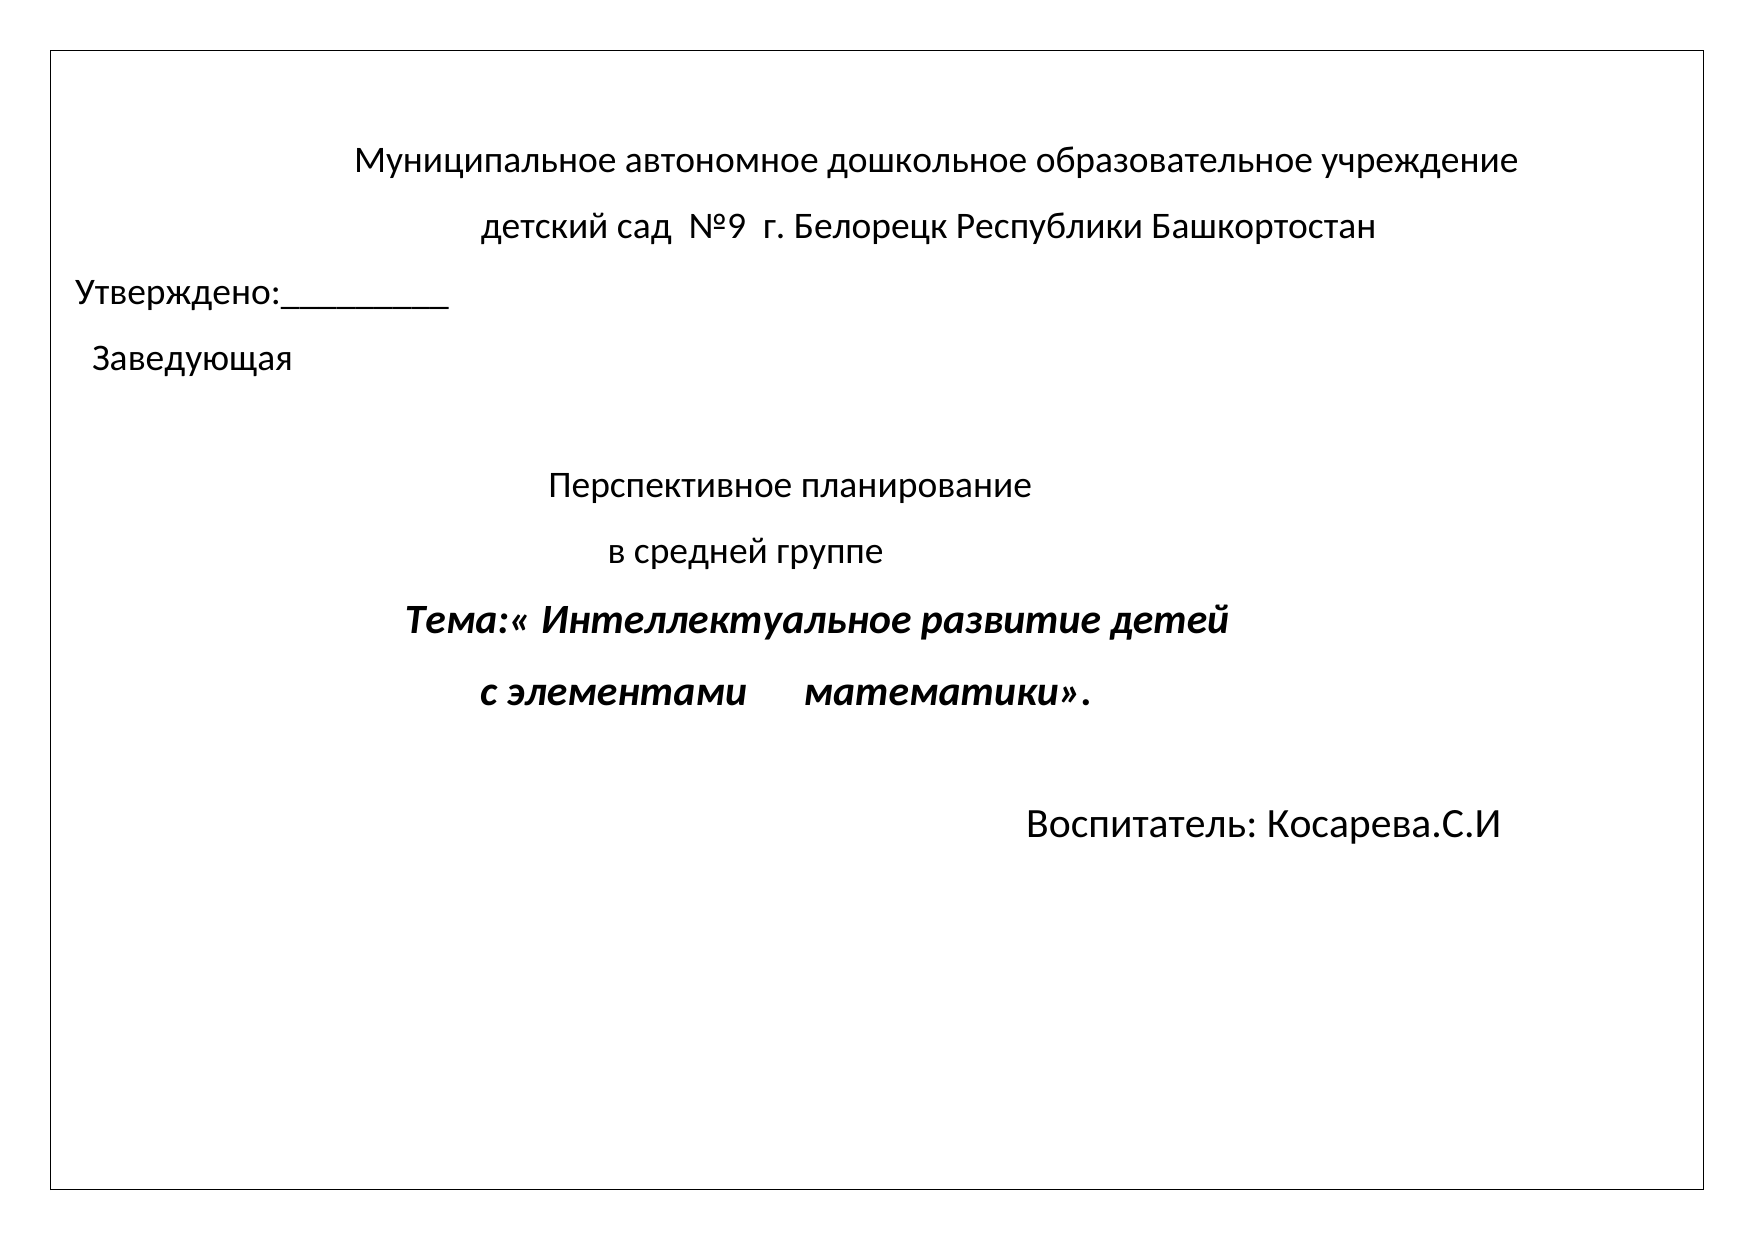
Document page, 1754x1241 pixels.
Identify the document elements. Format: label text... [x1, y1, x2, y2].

text в средней группе [75, 527, 1679, 573]
text Муниципальное автономное дошкольное образовательное учреждение [75, 136, 1679, 181]
text Тема:« Интеллектуальное развитие детей [75, 593, 1679, 644]
text детский сад №9 г. Белорецк Республики Башкортостан [75, 202, 1679, 248]
text Утверждено:_________ [75, 268, 1679, 314]
text Воспитатель: Косарева.С.И [75, 797, 1679, 848]
text Перспективное планирование [75, 461, 1679, 507]
text Заведующая [75, 334, 1679, 380]
text с элементами математики». [75, 665, 1679, 716]
